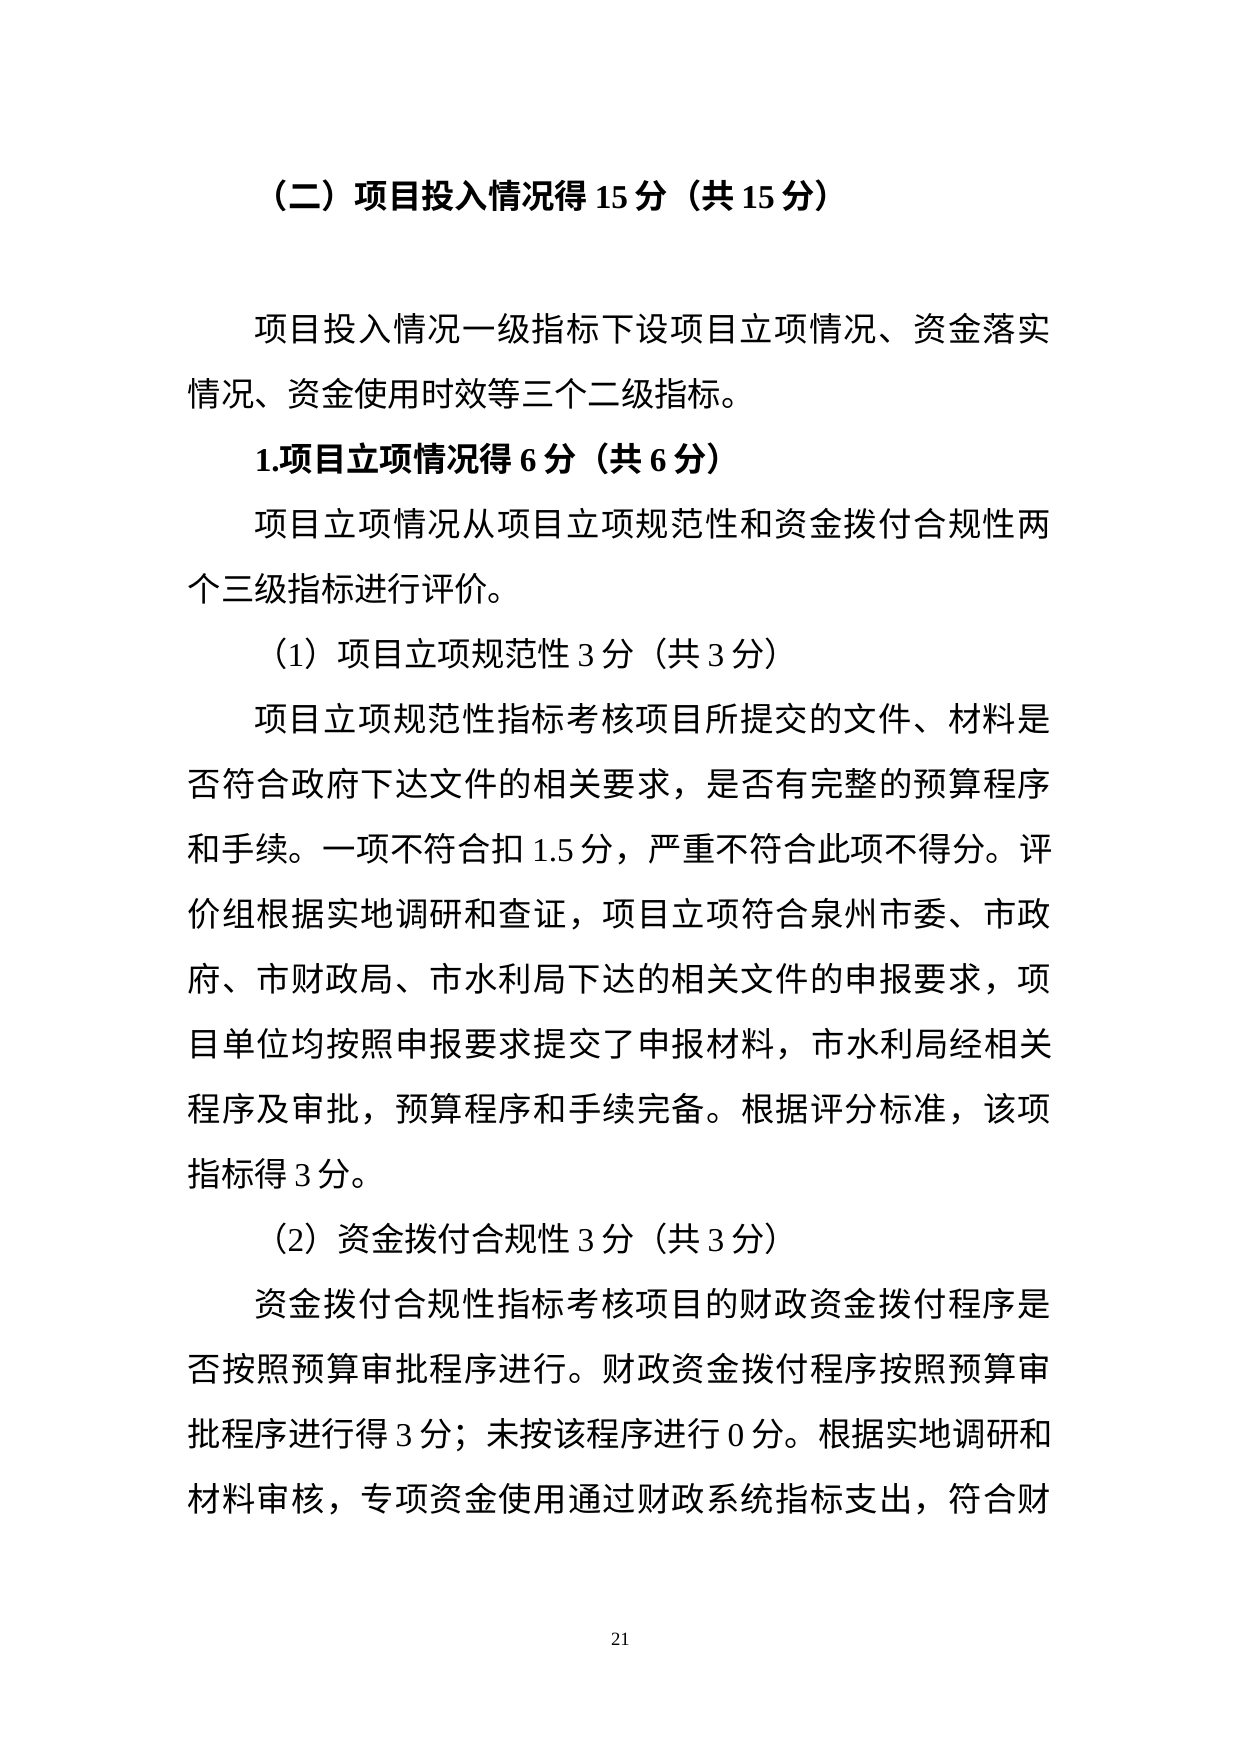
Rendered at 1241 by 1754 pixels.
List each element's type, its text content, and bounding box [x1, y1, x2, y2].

text （1）项目立项规范性3分（共3分） [187, 620, 1053, 685]
text 项目投入情况一级指标下设项目立项情况、资金落实情况、资金使用时效等三个二级指标。 [187, 295, 1053, 425]
text 1.项目立项情况得6分（共6分） [187, 425, 1053, 490]
text （2）资金拨付合规性3分（共3分） [187, 1205, 1053, 1270]
subtitle （二）项目投入情况得15分（共15分） [187, 162, 1053, 227]
text 项目立项规范性指标考核项目所提交的文件、材料是否符合政府下达文件的相关要求，是否有完整的预算程序和手续。一项不符合扣1.5分，严重不符合此项不得分。评价组根据实地调研和查证，项目立项符合泉州市委、市政府、市财政局、市水利局下达的相关文件的申报要求，项目单位均按照申报要求提交了申报材料，市水利局经相关程序及审批，预算程序和手续完备。根据评分标准，该项指标得3分。 [187, 685, 1053, 1205]
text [187, 1270, 1053, 1530]
text 项目立项情况从项目立项规范性和资金拨付合规性两个三级指标进行评价。 [187, 490, 1053, 620]
